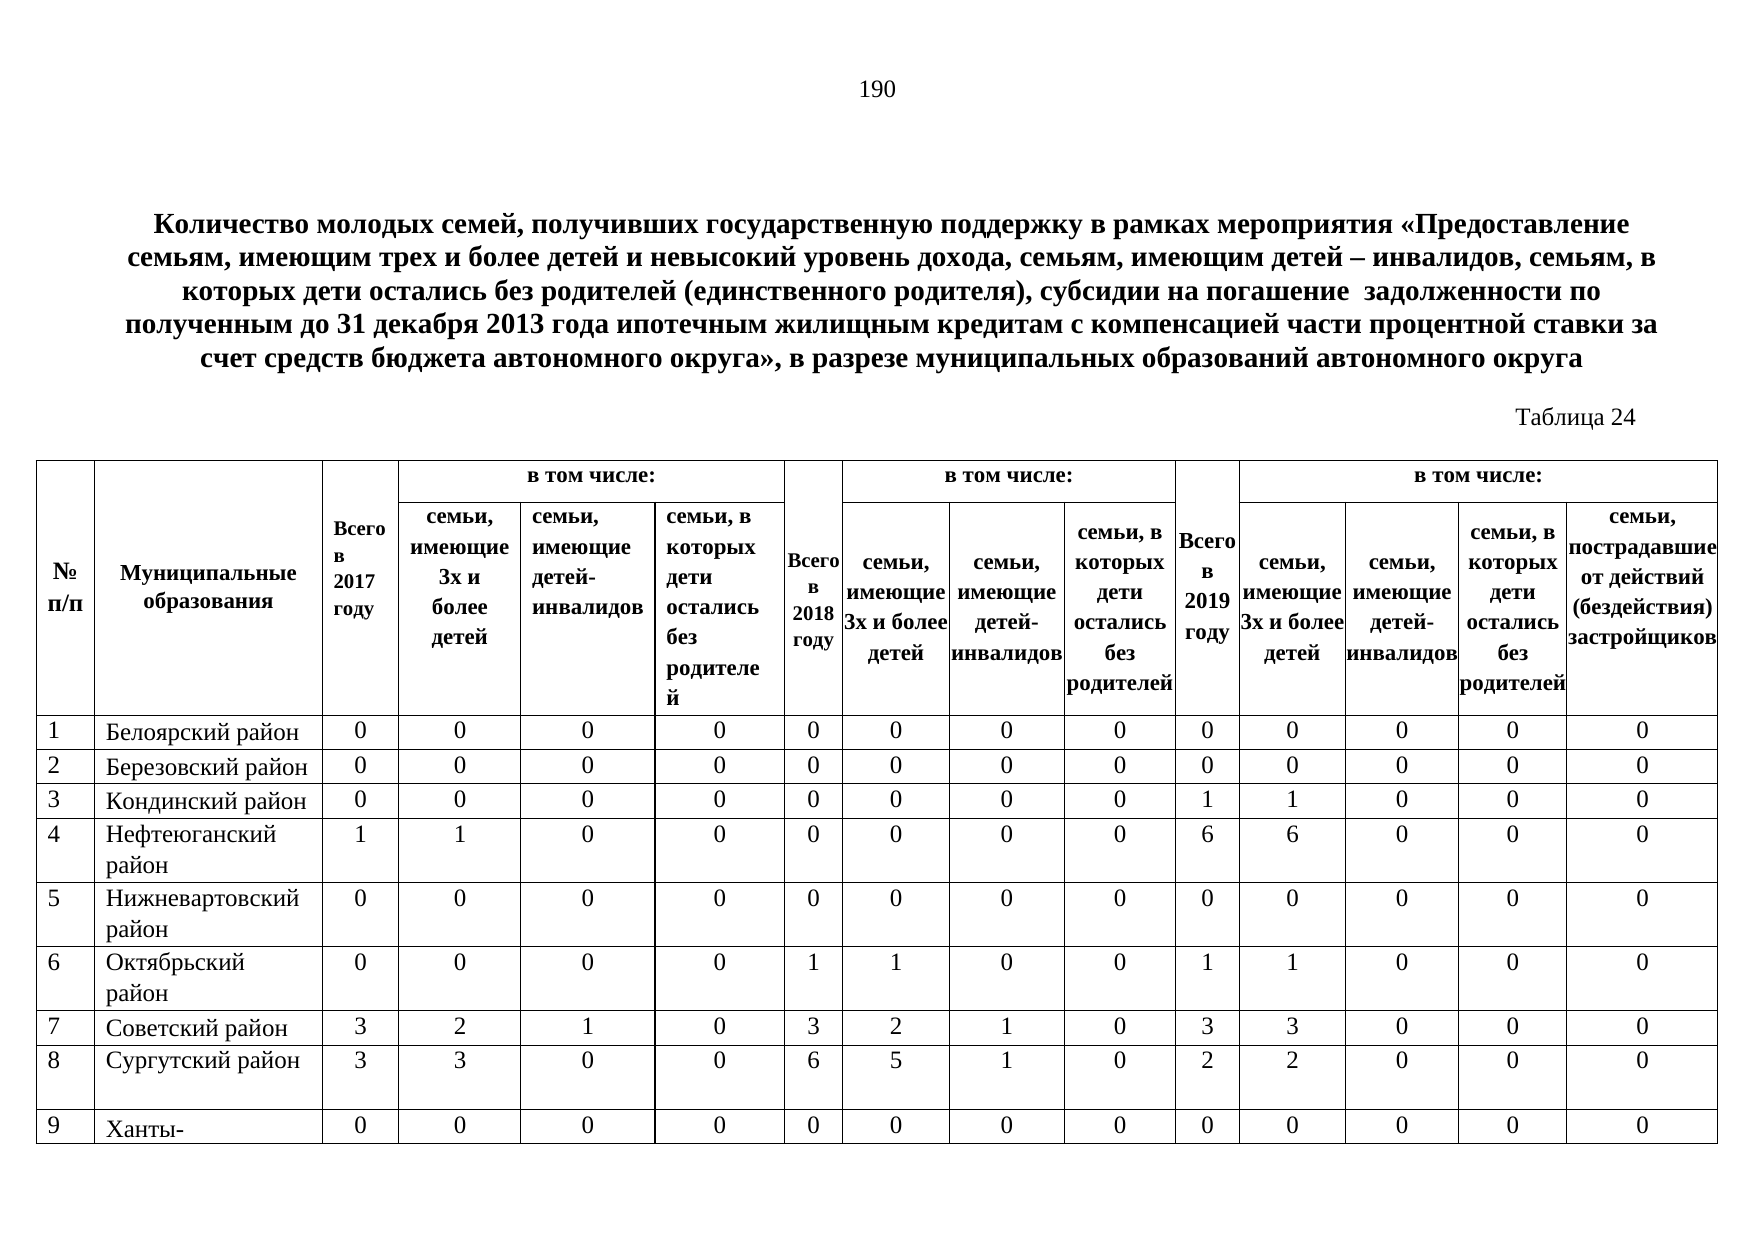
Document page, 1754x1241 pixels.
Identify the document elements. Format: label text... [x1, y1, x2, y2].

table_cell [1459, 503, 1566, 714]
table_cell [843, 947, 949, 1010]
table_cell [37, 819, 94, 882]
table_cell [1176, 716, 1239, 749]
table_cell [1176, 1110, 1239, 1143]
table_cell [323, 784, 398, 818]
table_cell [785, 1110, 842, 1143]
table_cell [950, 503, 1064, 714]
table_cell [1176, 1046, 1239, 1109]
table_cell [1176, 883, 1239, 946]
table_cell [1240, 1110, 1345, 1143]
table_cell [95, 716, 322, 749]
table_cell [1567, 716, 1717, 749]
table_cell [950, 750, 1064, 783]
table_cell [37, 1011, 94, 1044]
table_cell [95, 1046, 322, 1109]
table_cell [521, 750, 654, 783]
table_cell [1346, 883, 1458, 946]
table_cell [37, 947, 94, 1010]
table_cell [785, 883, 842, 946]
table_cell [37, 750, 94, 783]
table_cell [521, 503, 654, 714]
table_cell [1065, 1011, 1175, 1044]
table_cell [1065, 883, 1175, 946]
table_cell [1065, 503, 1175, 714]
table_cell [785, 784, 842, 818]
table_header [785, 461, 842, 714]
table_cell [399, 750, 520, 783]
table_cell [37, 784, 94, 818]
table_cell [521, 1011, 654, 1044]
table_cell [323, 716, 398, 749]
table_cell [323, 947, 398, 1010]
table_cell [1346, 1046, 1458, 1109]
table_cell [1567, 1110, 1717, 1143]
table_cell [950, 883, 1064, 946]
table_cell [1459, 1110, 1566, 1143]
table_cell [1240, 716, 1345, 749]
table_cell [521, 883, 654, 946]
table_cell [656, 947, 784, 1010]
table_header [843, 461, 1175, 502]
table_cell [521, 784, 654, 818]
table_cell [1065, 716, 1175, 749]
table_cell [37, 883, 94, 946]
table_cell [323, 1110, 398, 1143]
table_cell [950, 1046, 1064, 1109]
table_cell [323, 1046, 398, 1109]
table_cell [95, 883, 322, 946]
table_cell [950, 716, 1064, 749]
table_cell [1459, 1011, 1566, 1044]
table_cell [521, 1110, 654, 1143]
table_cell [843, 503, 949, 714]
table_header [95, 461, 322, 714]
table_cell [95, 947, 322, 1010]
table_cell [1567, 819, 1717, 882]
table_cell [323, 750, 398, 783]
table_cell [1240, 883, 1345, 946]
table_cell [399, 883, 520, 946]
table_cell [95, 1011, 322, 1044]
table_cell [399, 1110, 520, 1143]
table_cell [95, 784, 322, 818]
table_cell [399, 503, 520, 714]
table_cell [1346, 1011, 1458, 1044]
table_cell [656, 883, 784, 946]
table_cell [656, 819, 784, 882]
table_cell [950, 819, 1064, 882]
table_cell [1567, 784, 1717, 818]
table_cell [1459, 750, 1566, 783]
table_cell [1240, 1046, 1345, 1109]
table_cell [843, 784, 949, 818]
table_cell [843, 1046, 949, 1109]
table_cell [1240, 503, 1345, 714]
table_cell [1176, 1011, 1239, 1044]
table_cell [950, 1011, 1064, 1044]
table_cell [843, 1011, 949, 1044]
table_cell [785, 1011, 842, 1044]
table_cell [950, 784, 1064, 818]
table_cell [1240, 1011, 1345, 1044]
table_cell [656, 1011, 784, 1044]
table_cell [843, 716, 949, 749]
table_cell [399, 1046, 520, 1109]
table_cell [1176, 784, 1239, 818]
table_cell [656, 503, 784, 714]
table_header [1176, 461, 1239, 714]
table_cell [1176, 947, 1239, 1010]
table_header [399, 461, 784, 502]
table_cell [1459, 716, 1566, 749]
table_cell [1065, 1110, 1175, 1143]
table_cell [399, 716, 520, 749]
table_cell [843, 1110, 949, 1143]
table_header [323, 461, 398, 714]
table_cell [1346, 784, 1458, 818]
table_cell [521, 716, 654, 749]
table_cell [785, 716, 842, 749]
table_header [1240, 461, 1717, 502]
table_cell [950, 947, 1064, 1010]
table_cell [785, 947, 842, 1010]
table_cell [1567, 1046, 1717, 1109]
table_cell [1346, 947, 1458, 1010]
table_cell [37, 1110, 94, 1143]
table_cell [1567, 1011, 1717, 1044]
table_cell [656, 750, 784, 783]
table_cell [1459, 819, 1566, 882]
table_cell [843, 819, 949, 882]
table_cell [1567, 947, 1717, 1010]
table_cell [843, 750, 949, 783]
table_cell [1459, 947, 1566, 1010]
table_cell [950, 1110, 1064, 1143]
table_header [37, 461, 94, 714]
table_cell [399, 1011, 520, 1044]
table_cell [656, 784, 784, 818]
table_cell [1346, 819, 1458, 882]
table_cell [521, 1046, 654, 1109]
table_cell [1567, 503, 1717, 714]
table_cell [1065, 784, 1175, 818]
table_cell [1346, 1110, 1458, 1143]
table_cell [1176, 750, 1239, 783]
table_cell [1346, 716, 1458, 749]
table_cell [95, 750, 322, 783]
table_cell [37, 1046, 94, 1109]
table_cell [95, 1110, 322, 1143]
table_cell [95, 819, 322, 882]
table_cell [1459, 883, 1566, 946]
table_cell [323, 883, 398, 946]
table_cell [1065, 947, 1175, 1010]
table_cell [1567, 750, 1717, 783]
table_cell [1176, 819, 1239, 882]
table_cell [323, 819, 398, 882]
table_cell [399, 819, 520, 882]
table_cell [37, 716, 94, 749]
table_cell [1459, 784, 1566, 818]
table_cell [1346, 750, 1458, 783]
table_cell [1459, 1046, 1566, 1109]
text Количество молодых семей, получивших государственную поддержку в рамках мероприятия «Предоставление семьям, имеющим трех и более детей и невысокий уровень дохода, семьям, имеющим детей – инвалидов, семьям, в которых дети остались без родителей (единственного родителя), субсидии на погашение задолженности по полученным до 31 декабря 2013 года ипотечным жилищным кредитам с компенсацией части процентной ставки за счет средств бюджета автономного округа», в разрезе муниципальных образований автономного округа [118, 206, 1665, 374]
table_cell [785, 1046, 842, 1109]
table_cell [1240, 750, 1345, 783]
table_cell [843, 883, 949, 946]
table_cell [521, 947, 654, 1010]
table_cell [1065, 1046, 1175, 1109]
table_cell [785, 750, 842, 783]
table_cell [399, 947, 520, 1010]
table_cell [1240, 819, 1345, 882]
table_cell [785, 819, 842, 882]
text Таблица 24 [118, 402, 1636, 431]
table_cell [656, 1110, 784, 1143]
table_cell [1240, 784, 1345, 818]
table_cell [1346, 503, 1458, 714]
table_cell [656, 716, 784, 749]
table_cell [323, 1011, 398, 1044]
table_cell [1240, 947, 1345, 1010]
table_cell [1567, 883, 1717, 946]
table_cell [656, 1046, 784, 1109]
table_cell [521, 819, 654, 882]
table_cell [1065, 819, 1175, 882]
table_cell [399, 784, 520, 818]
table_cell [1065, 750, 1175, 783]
